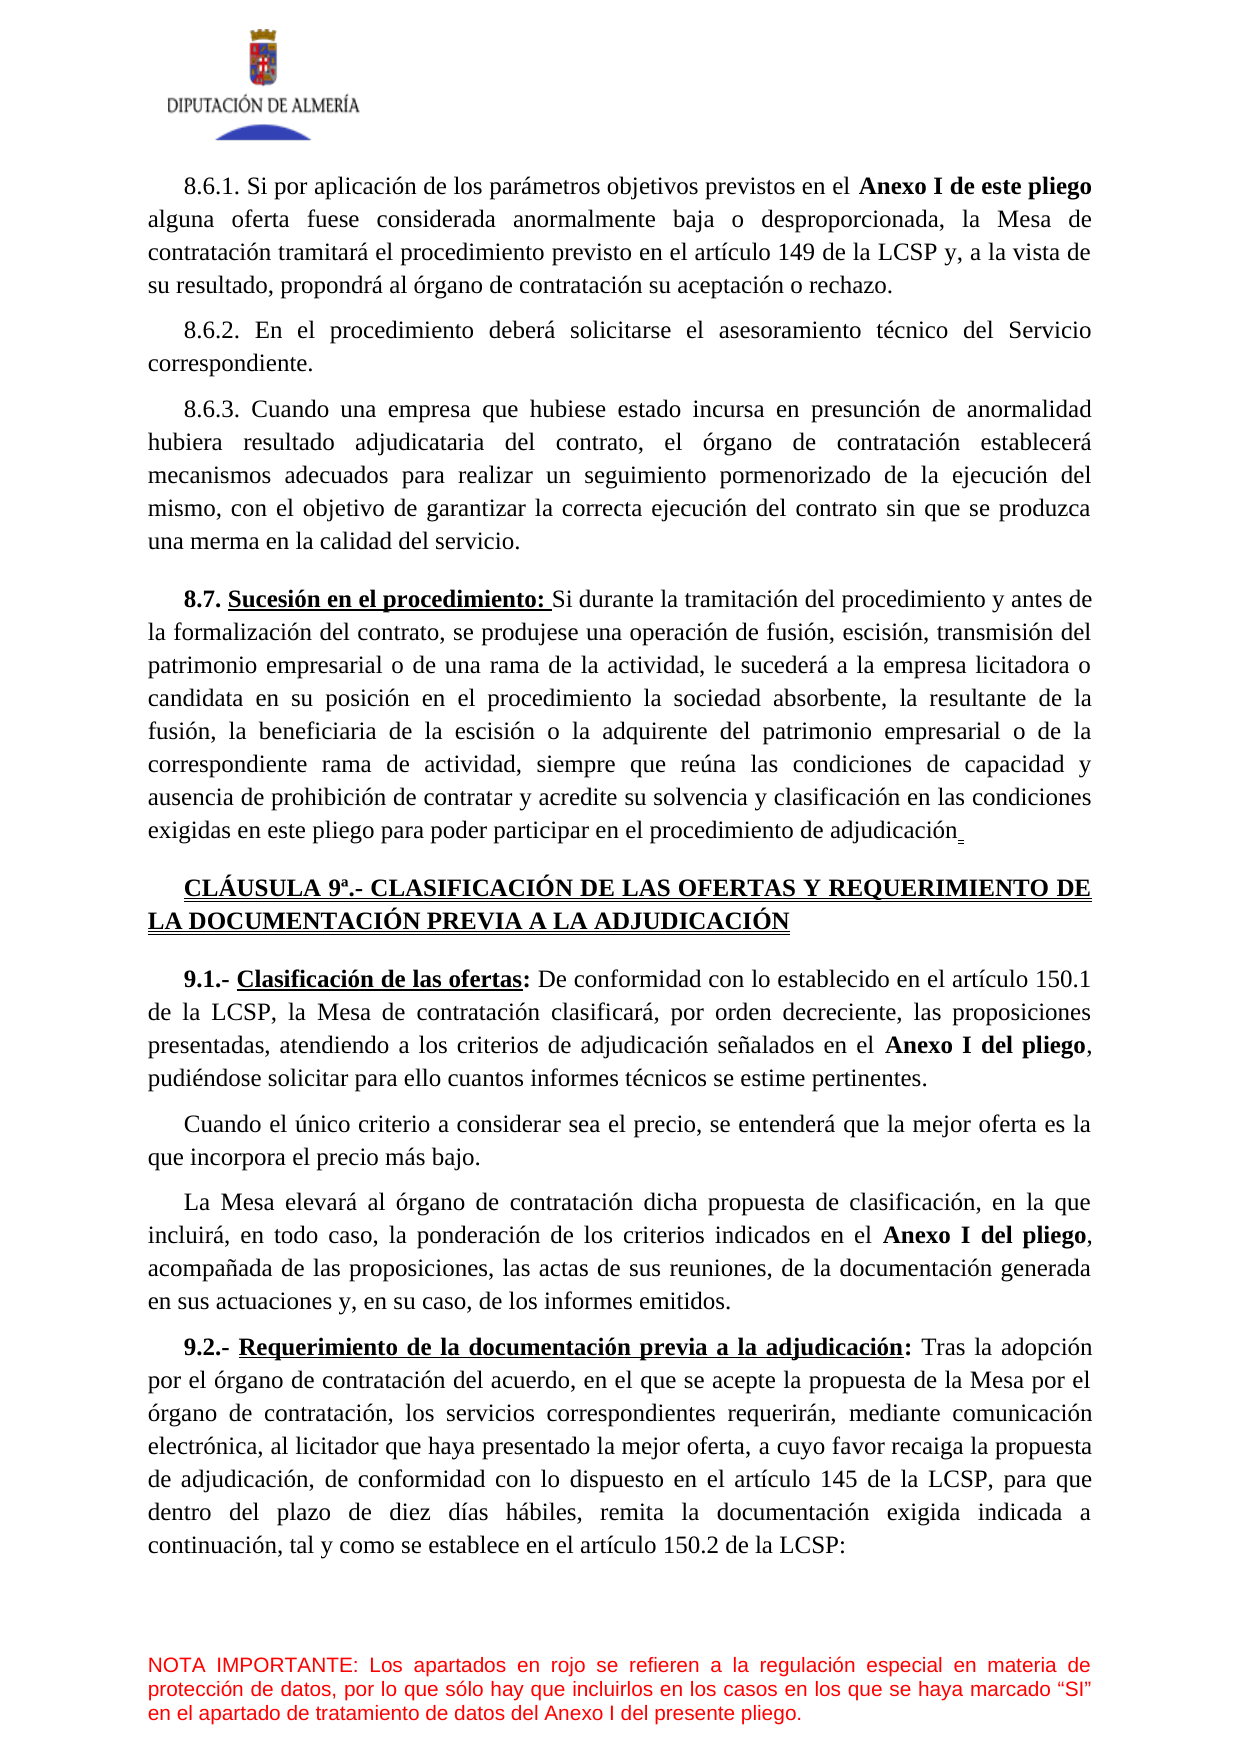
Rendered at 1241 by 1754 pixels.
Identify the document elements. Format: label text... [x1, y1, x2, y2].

text 8.6.3. Cuando una empresa que hubiese estado incursa en presunción de anormalidad hubiera resultado adjudicataria del contrato, el órgano de contratación establecerá mecanismos adecuados para realizar un seguimiento pormenorizado de la ejecución del mismo, con el objetivo de garantizar la correcta ejecución del contrato sin que se produzca una merma en la calidad del servicio. [148, 394, 1092, 555]
text 8.6.2. En el procedimiento deberá solicitarse el asesoramiento técnico del Servicio correspondiente. [148, 315, 1092, 377]
text 9.2.- Requerimiento de la documentación previa a la adjudicación: Tras la adopción por el órgano de contratación del acuerdo, en el que se acepte la propuesta de la Mesa por el órgano de contratación, los servicios correspondientes requerirán, mediante comunicación electrónica, al licitador que haya presentado la mejor oferta, a cuyo favor recaiga la propuesta de adjudicación, de conformidad con lo dispuesto en el artículo 145 de la LCSP, para que dentro del plazo de diez días hábiles, remita la documentación exigida indicada a continuación, tal y como se establece en el artículo 150.2 de la LCSP: [148, 1332, 1092, 1559]
text CLÁUSULA 9ª.- CLASIFICACIÓN DE LAS OFERTAS Y REQUERIMIENTO DE LA DOCUMENTACIÓN PREVIA A LA ADJUDICACIÓN [148, 873, 1092, 935]
text 8.6.1. Si por aplicación de los parámetros objetivos previstos en el Anexo I de este pliego alguna oferta fuese considerada anormalmente baja o desproporcionada, la Mesa de contratación tramitará el procedimiento previsto en el artículo 149 de la LCSP y, a la vista de su resultado, propondrá al órgano de contratación su aceptación o rechazo. [148, 171, 1092, 299]
text La Mesa elevará al órgano de contratación dicha propuesta de clasificación, en la que incluirá, en todo caso, la ponderación de los criterios indicados en el Anexo I del pliego, acompañada de las proposiciones, las actas de sus reuniones, de la documentación generada en sus actuaciones y, en su caso, de los informes emitidos. [148, 1187, 1092, 1315]
picture [167, 29, 361, 142]
text 8.7. Sucesión en el procedimiento: Si durante la tramitación del procedimiento y antes de la formalización del contrato, se produjese una operación de fusión, escisión, transmisión del patrimonio empresarial o de una rama de la actividad, le sucederá a la empresa licitadora o candidata en su posición en el procedimiento la sociedad absorbente, la resultante de la fusión, la beneficiaria de la escisión o la adquirente del patrimonio empresarial o de la correspondiente rama de actividad, siempre que reúna las condiciones de capacidad y ausencia de prohibición de contratar y acredite su solvencia y clasificación en las condiciones exigidas en este pliego para poder participar en el procedimiento de adjudicación [148, 584, 1092, 844]
text 9.1.- Clasificación de las ofertas: De conformidad con lo establecido en el artículo 150.1 de la LCSP, la Mesa de contratación clasificará, por orden decreciente, las proposiciones presentadas, atendiendo a los criterios de adjudicación señalados en el Anexo I del pliego, pudiéndose solicitar para ello cuantos informes técnicos se estime pertinentes. [148, 964, 1092, 1092]
text Cuando el único criterio a considerar sea el precio, se entenderá que la mejor oferta es la que incorpora el precio más bajo. [148, 1109, 1092, 1171]
